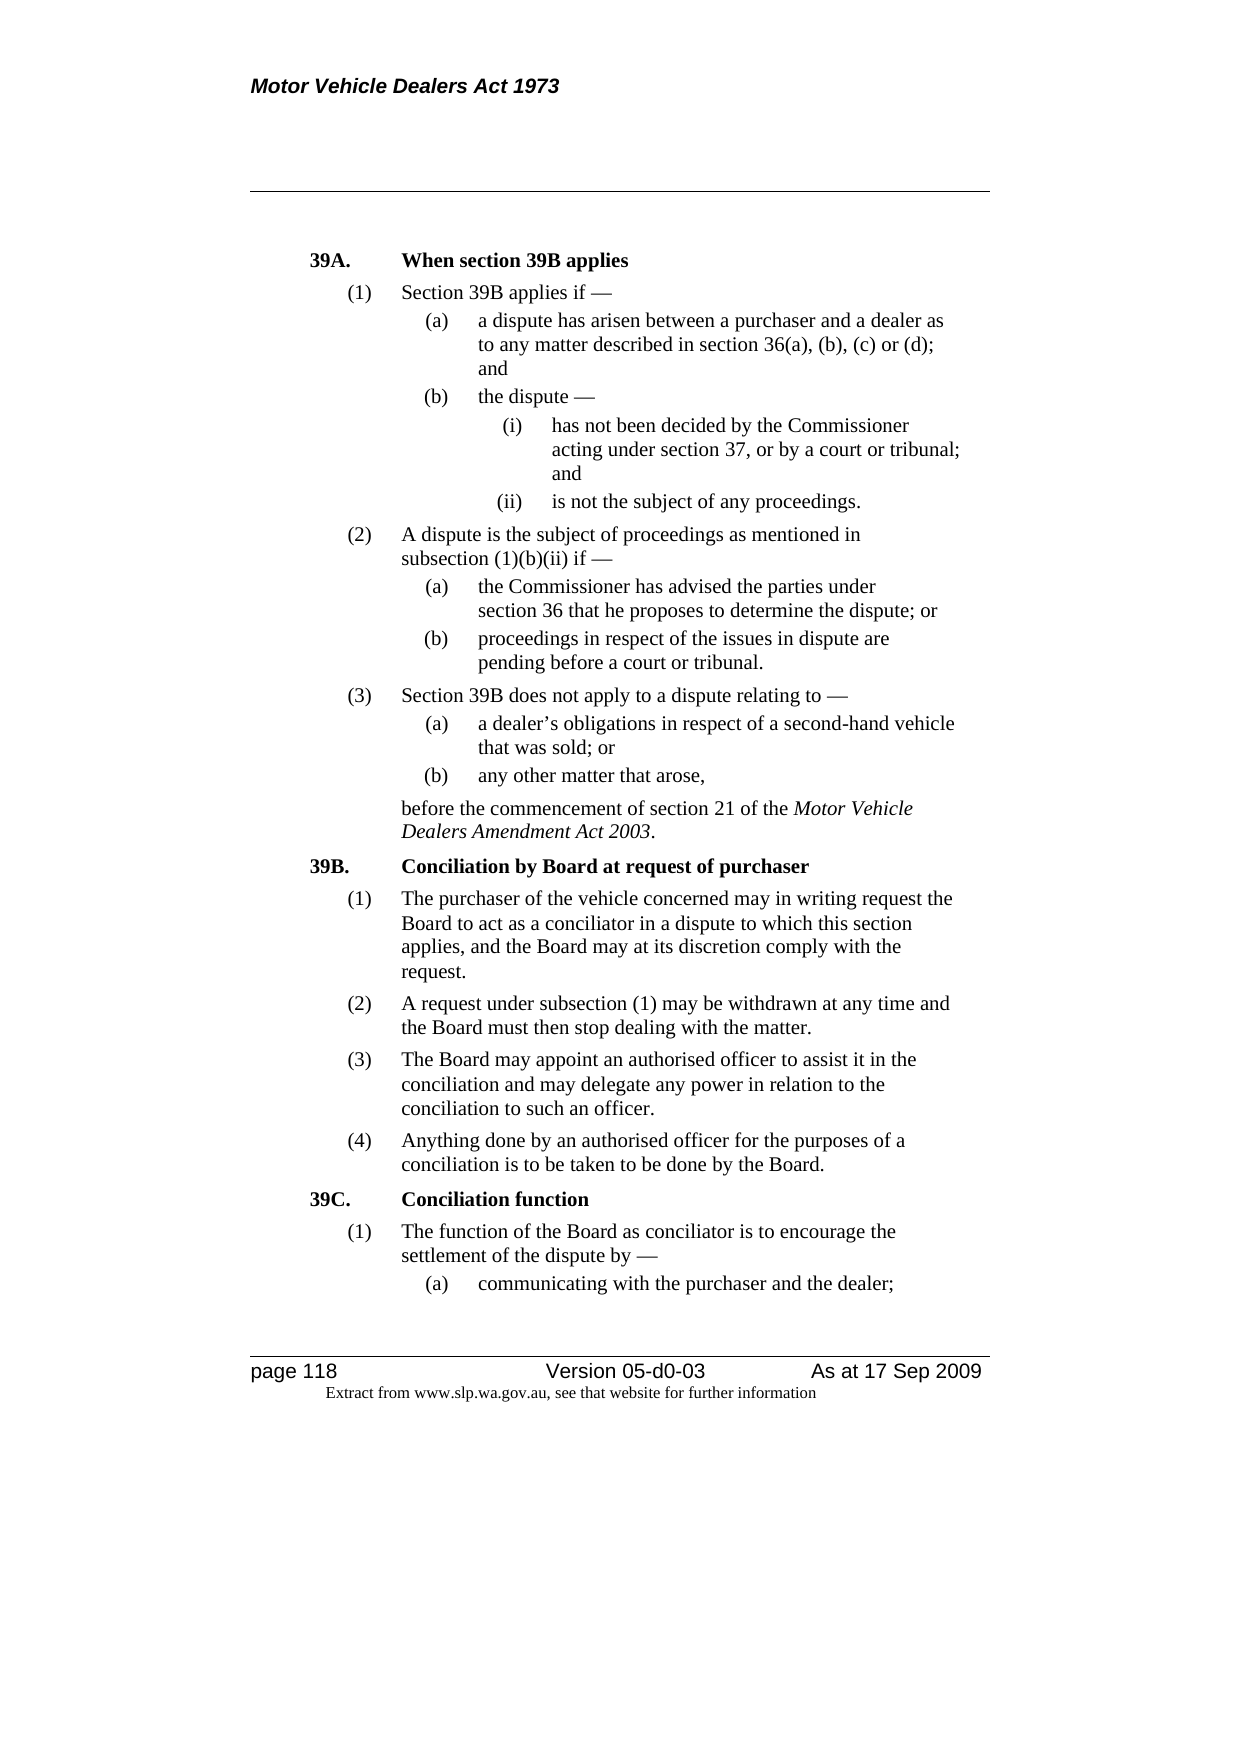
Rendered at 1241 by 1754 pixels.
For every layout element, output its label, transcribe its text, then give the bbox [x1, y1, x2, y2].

text (a) communicating with the purchaser and the dealer; [389, 1271, 960, 1295]
text (a) a dispute has arisen between a purchaser and a dealer as to any matter described in section 36(a), (b), (c) or (d); and [389, 308, 960, 380]
text (4) Anything done by an authorised officer for the purposes of a conciliation is to be taken to be done by the Board. [312, 1128, 960, 1176]
subtitle 39A. When section 39B applies [309, 247, 960, 272]
subtitle 39B. Conciliation by Board at request of purchaser [309, 854, 960, 878]
text before the commencement of section 21 of the Motor Vehicle Dealers Amendment Act 2003. [312, 795, 960, 843]
text (1) Section 39B applies if — [312, 280, 960, 304]
text (ii) is not the subject of any proceedings. [463, 489, 960, 513]
text (1) The function of the Board as conciliator is to encourage the settlement of the dispute by — [312, 1219, 960, 1267]
text (i) has not been decided by the Commissioner acting under section 37, or by a court or tribunal; and [463, 413, 960, 485]
text (a) the Commissioner has advised the parties under section 36 that he proposes to determine the dispute; or [389, 574, 960, 622]
text (b) proceedings in respect of the issues in dispute are pending before a court or tribunal. [389, 626, 960, 674]
subtitle 39C. Conciliation function [309, 1186, 960, 1211]
text (2) A dispute is the subject of proceedings as mentioned in subsection (1)(b)(ii) if — [312, 521, 960, 569]
text (3) The Board may appoint an authorised officer to assist it in the conciliation and may delegate any power in relation to the conciliation to such an officer. [312, 1047, 960, 1119]
text (2) A request under subsection (1) may be withdrawn at any time and the Board must then stop dealing with the matter. [312, 991, 960, 1039]
text (b) the dispute — [389, 384, 960, 408]
text (1) The purchaser of the vehicle concerned may in writing request the Board to act as a conciliator in a dispute to which this section applies, and the Board may at its discretion comply with the request. [312, 886, 960, 983]
text (3) Section 39B does not apply to a dispute relating to — [312, 682, 960, 707]
text (a) a dealer’s obligations in respect of a second-hand vehicle that was sold; or [389, 711, 960, 759]
text (b) any other matter that arose, [389, 763, 960, 787]
